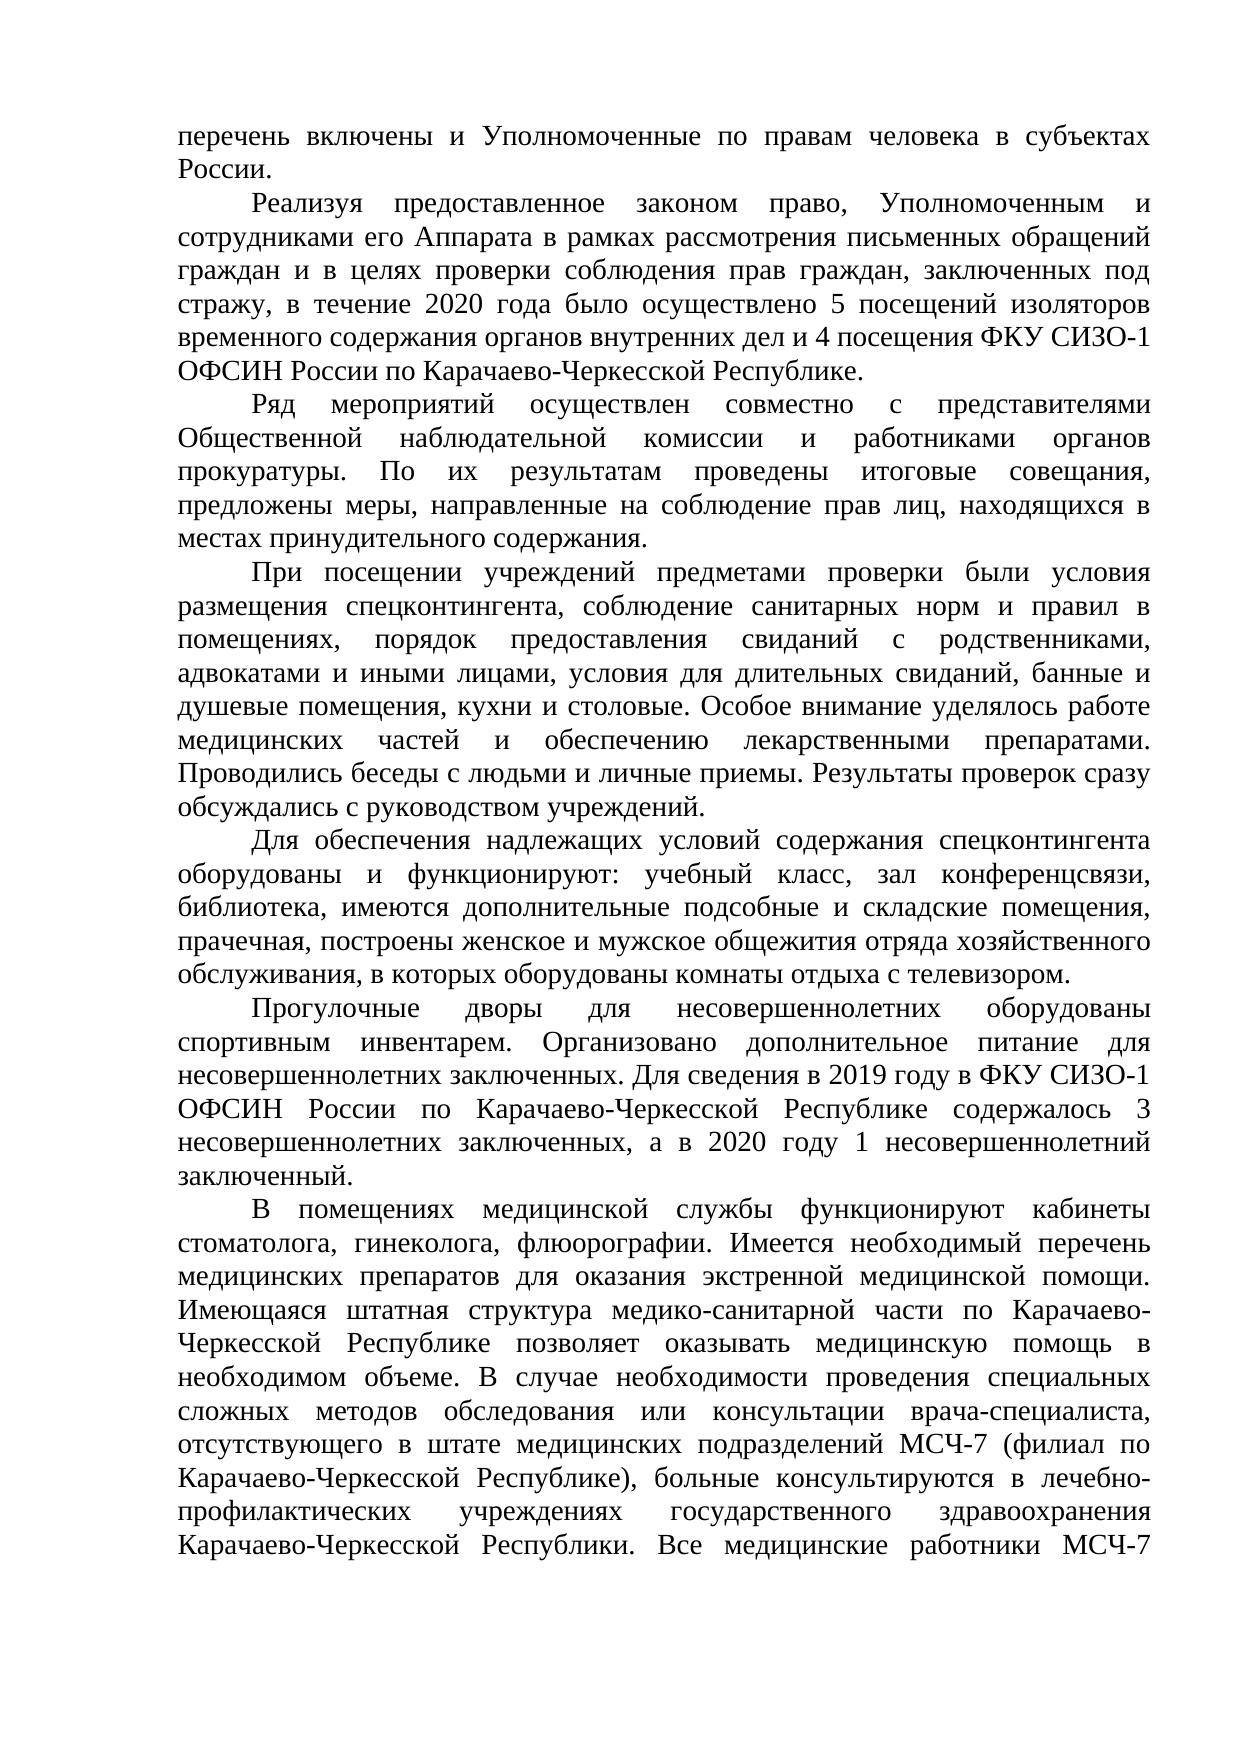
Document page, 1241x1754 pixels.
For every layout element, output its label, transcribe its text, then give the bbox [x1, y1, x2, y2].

text Прогулочные дворы для несовершеннолетних оборудованы спортивным инвентарем. Организовано дополнительное питание для несовершеннолетних заключенных. Для сведения в 2019 году в ФКУ СИЗО-1 ОФСИН России по Карачаево-Черкесской Республике содержалось 3 несовершеннолетних заключенных, а в 2020 году 1 несовершеннолетний заключенный. [177, 990, 1152, 1191]
text Для обеспечения надлежащих условий содержания спецконтингента оборудованы и функционируют: учебный класс, зал конференцсвязи, библиотека, имеются дополнительные подсобные и складские помещения, прачечная, построены женское и мужское общежития отряда хозяйственного обслуживания, в которых оборудованы комнаты отдыха с телевизором. [177, 822, 1152, 990]
text Ряд мероприятий осуществлен совместно с представителями Общественной наблюдательной комиссии и работниками органов прокуратуры. По их результатам проведены итоговые совещания, предложены меры, направленные на соблюдение прав лиц, находящихся в местах принудительного содержания. [177, 386, 1152, 554]
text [177, 118, 1152, 185]
text При посещении учреждений предметами проверки были условия размещения спецконтингента, соблюдение санитарных норм и правил в помещениях, порядок предоставления свиданий с родственниками, адвокатами и иными лицами, условия для длительных свиданий, банные и душевые помещения, кухни и столовые. Особое внимание уделялось работе медицинских частей и обеспечению лекарственными препаратами. Проводились беседы с людьми и личные приемы. Результаты проверок сразу обсуждались с руководством учреждений. [177, 554, 1152, 822]
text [177, 1191, 1152, 1623]
text Реализуя предоставленное законом право, Уполномоченным и сотрудниками его Аппарата в рамках рассмотрения письменных обращений граждан и в целях проверки соблюдения прав граждан, заключенных под стражу, в течение 2020 года было осуществлено 5 посещений изоляторов временного содержания органов внутренних дел и 4 посещения ФКУ СИЗО-1 ОФСИН России по Карачаево-Черкесской Республике. [177, 185, 1152, 386]
